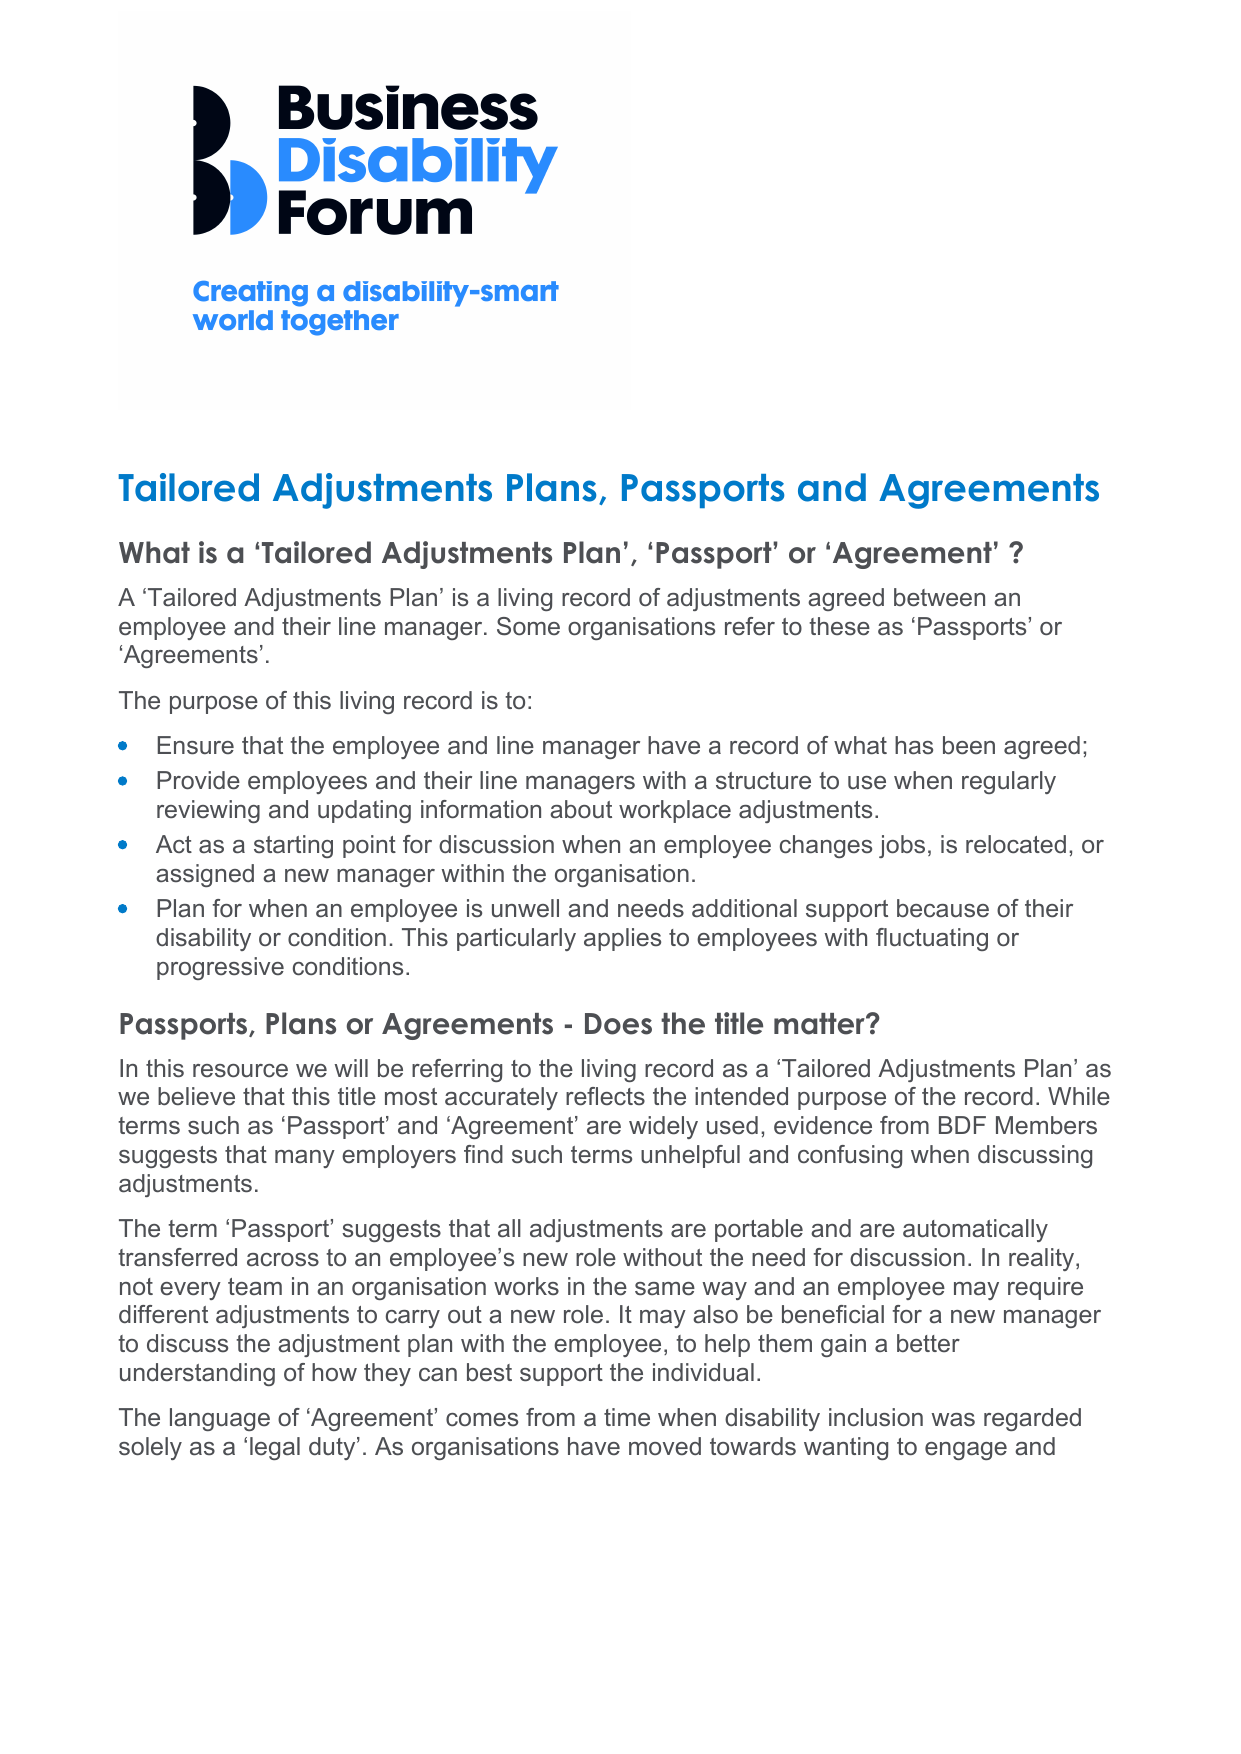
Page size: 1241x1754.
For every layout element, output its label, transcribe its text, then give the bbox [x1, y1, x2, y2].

subtitle What is a ‘Tailored Adjustments Plan’, ‘Passport’ or ‘Agreement’ ? [118, 534, 1122, 570]
text Ensure that the employee and line manager have a record of what has been agreed; [118, 731, 1122, 760]
text The term ‘Passport’ suggests that all adjustments are portable and are automatically transferred across to an employee’s new role without the need for discussion. In reality, not every team in an organisation works in the same way and an employee may require different adjustments to carry out a new role. It may also be beneficial for a new manager to discuss the adjustment plan with the employee, to help them gain a better understanding of how they can best support the individual. [118, 1214, 1122, 1386]
text The purpose of this living record is to: [118, 686, 1122, 714]
text In this resource we will be referring to the living record as a ‘Tailored Adjustments Plan’ as we believe that this title most accurately reflects the intended purpose of the record. While terms such as ‘Passport’ and ‘Agreement’ are widely used, evidence from BDF Members suggests that many employers find such terms unhelpful and confusing when discussing adjustments. [118, 1053, 1122, 1197]
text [118, 1403, 1122, 1461]
text Plan for when an employee is unwell and needs additional support because of their disability or condition. This particularly applies to employees with fluctuating or progressive conditions. [118, 894, 1122, 980]
text Act as a starting point for discussion when an employee changes jobs, is relocated, or assigned a new manager within the organisation. [118, 830, 1122, 888]
text A ‘Tailored Adjustments Plan’ is a living record of adjustments agreed between an employee and their line manager. Some organisations refer to these as ‘Passports’ or ‘Agreements’. [118, 583, 1122, 669]
text Provide employees and their line managers with a structure to use when regularly reviewing and updating information about workplace adjustments. [118, 766, 1122, 824]
picture [118, 11, 631, 410]
subtitle Tailored Adjustments Plans, Passports and Agreements [118, 463, 1122, 509]
subtitle Passports, Plans or Agreements - Does the title matter? [118, 1005, 1122, 1041]
